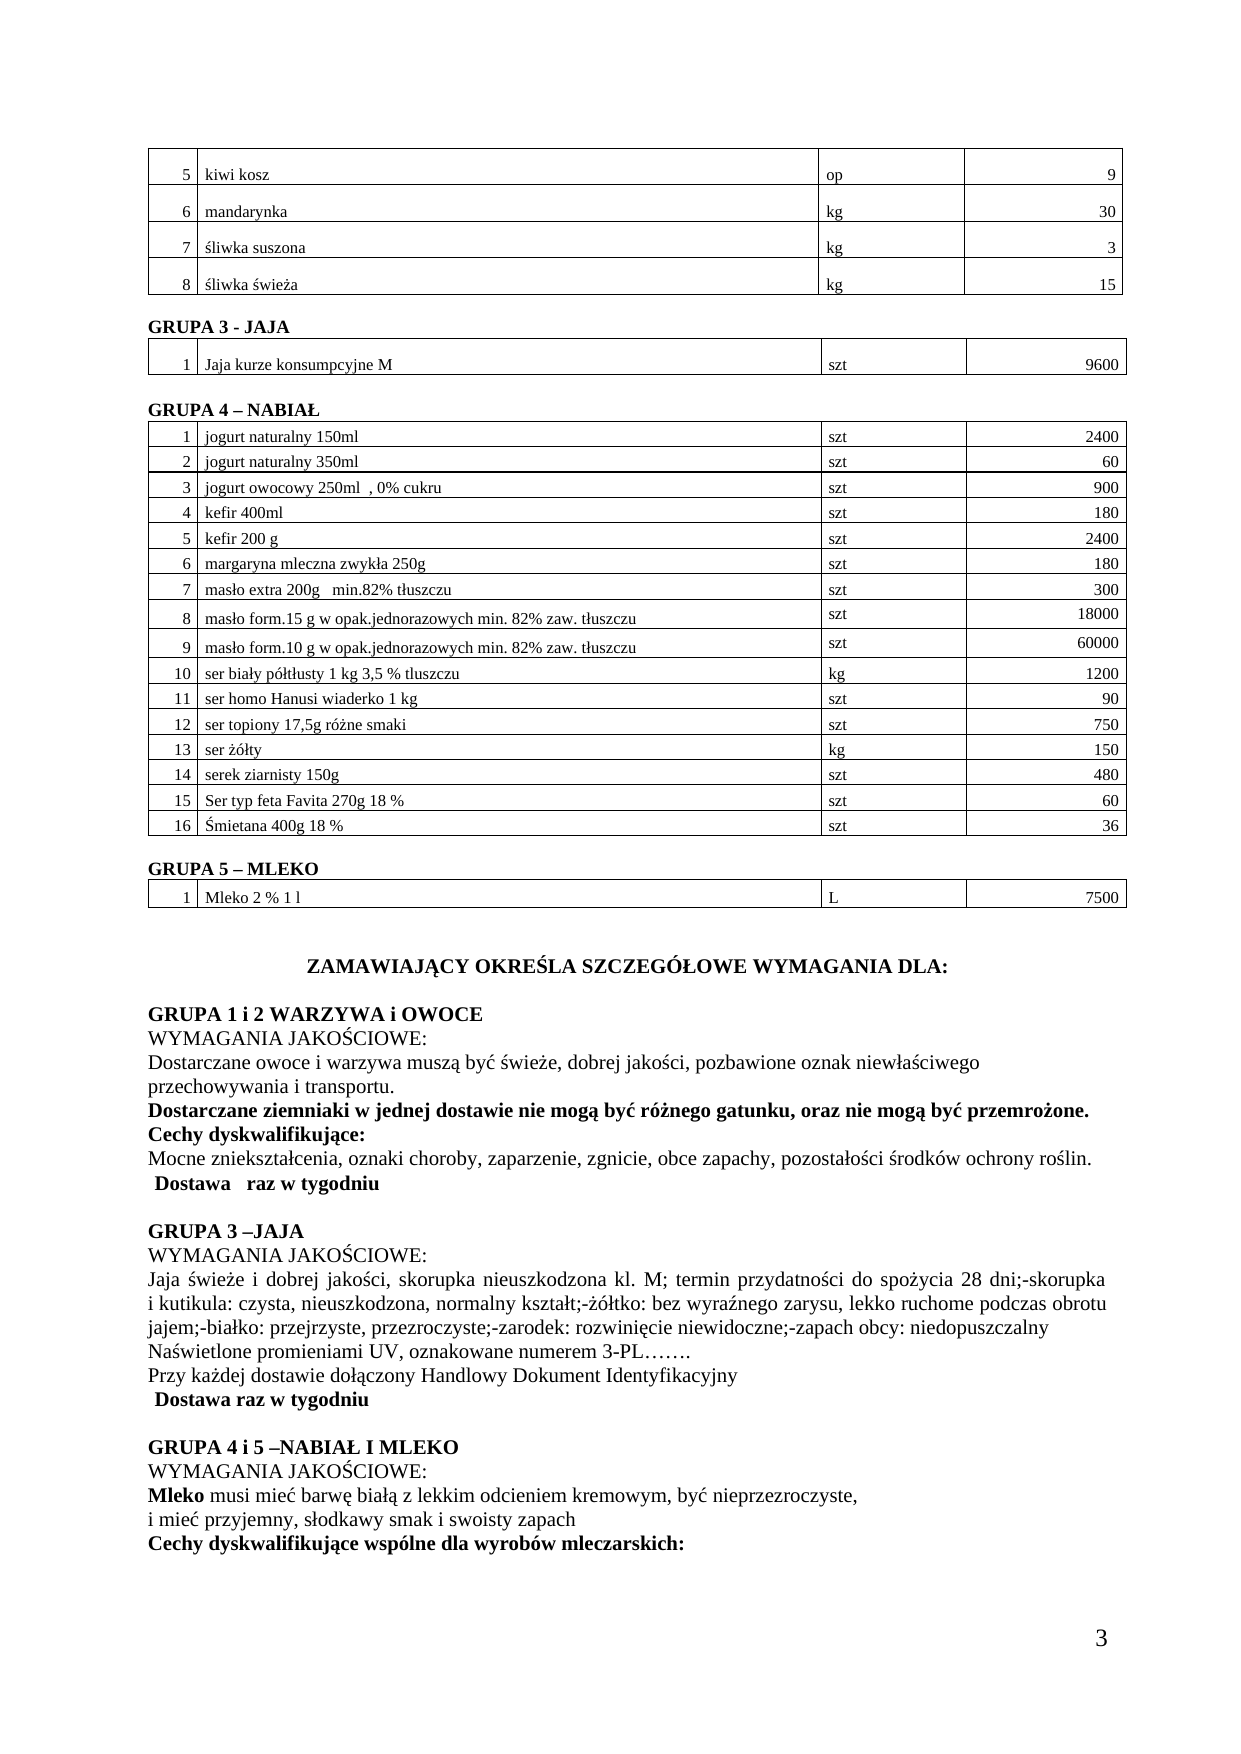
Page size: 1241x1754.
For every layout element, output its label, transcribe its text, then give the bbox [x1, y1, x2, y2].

table_cell szt [822, 684, 966, 708]
text GRUPA 3 –JAJA [148, 1218, 1107, 1243]
table_header jogurt naturalny 150ml [198, 422, 821, 446]
table_cell 150 [967, 735, 1126, 759]
table_cell 180 [967, 549, 1126, 573]
table_cell szt [822, 447, 966, 471]
text GRUPA 5 – MLEKO [148, 858, 1107, 879]
table_header 7500 [967, 880, 1126, 907]
table_cell 3 [149, 473, 197, 497]
table_cell kg [819, 185, 964, 221]
text Dostarczane owoce i warzywa muszą być świeże, dobrej jakości, pozbawione oznak niewłaściwego przechowywania i transportu. [148, 1050, 1107, 1098]
text GRUPA 3 - JAJA [148, 316, 1107, 338]
table_cell masło form.10 g w opak.jednorazowych min. 82% zaw. tłuszczu [198, 629, 821, 657]
table_cell 300 [967, 574, 1126, 598]
table_cell ser topiony 17,5g różne smaki [198, 709, 821, 733]
table_cell ser biały półtłusty 1 kg 3,5 % tluszczu [198, 658, 821, 683]
table_cell masło extra 200g min.82% tłuszczu [198, 574, 821, 598]
table_cell szt [822, 629, 966, 657]
table_cell 15 [965, 258, 1122, 294]
table_cell kefir 400ml [198, 498, 821, 522]
table_header 1 [149, 880, 197, 907]
table_cell szt [822, 600, 966, 628]
table_cell 14 [149, 760, 197, 784]
text Cechy dyskwalifikujące wspólne dla wyrobów mleczarskich: [148, 1531, 1107, 1555]
table_cell 9 [149, 629, 197, 657]
text Jaja świeże i dobrej jakości, skorupka nieuszkodzona kl. M; termin przydatności do spożycia 28 dni;-skorupka i kutikula: czysta, nieuszkodzona, normalny kształt;-żółtko: bez wyraźnego zarysu, lekko ruchome podczas obrotu jajem;-białko: przejrzyste, przezroczyste;-zarodek: rozwinięcie niewidoczne;-zapach obcy: niedopuszczalny [148, 1267, 1107, 1339]
table_cell 5 [149, 149, 197, 184]
table_cell kefir 200 g [198, 523, 821, 548]
table_header 2400 [967, 422, 1126, 446]
table_cell 10 [149, 658, 197, 683]
table_cell jogurt naturalny 350ml [198, 447, 821, 471]
table_cell 180 [967, 498, 1126, 522]
table_cell 1200 [967, 658, 1126, 683]
table_header L [822, 880, 966, 907]
table_cell szt [822, 549, 966, 573]
table_header Jaja kurze konsumpcyjne M [198, 339, 821, 374]
table_cell 11 [149, 684, 197, 708]
table_cell szt [822, 709, 966, 733]
text Mleko musi mieć barwę białą z lekkim odcieniem kremowym, być nieprzezroczyste, [148, 1483, 1107, 1507]
table_cell 5 [149, 523, 197, 548]
table_cell 2400 [967, 523, 1126, 548]
text Dostawa raz w tygodniu [154, 1170, 1107, 1194]
text Naświetlone promieniami UV, oznakowane numerem 3-PL……. [148, 1339, 1107, 1363]
table_cell szt [822, 498, 966, 522]
table_cell 18000 [967, 600, 1126, 628]
table_cell 2 [149, 447, 197, 471]
table_cell szt [822, 574, 966, 598]
table_cell margaryna mleczna zwykła 250g [198, 549, 821, 573]
table_cell 90 [967, 684, 1126, 708]
table_cell 8 [149, 258, 197, 294]
table_cell 480 [967, 760, 1126, 784]
text GRUPA 4 – NABIAŁ [148, 399, 1107, 421]
table_cell 4 [149, 498, 197, 522]
table_header 1 [149, 422, 197, 446]
table_cell szt [822, 811, 966, 835]
table_cell szt [822, 785, 966, 810]
table_cell serek ziarnisty 150g [198, 760, 821, 784]
table_cell 15 [149, 785, 197, 810]
table_cell 7 [149, 222, 197, 257]
table_cell kg [822, 735, 966, 759]
text Przy każdej dostawie dołączony Handlowy Dokument Identyfikacyjny [148, 1363, 1107, 1387]
table_cell masło form.15 g w opak.jednorazowych min. 82% zaw. tłuszczu [198, 600, 821, 628]
table_header szt [822, 422, 966, 446]
table_cell 750 [967, 709, 1126, 733]
table_cell op [819, 149, 964, 184]
text WYMAGANIA JAKOŚCIOWE: [148, 1243, 1107, 1267]
table_cell 9 [965, 149, 1122, 184]
table_cell 13 [149, 735, 197, 759]
table_cell 60000 [967, 629, 1126, 657]
table_header szt [822, 339, 966, 374]
text Dostawa raz w tygodniu [154, 1387, 1107, 1411]
table_cell 60 [967, 447, 1126, 471]
table_cell 7 [149, 574, 197, 598]
table_cell 8 [149, 600, 197, 628]
text GRUPA 1 i 2 WARZYWA i OWOCE [148, 1002, 1107, 1026]
table_cell kg [819, 222, 964, 257]
table_cell ser żółty [198, 735, 821, 759]
table_cell 16 [149, 811, 197, 835]
table_cell 3 [965, 222, 1122, 257]
table_cell Ser typ feta Favita 270g 18 % [198, 785, 821, 810]
text Mocne zniekształcenia, oznaki choroby, zaparzenie, zgnicie, obce zapachy, pozostałości środków ochrony roślin. [148, 1146, 1107, 1170]
table_cell kg [819, 258, 964, 294]
table_cell szt [822, 760, 966, 784]
text WYMAGANIA JAKOŚCIOWE: [148, 1459, 1107, 1483]
table_cell 30 [965, 185, 1122, 221]
table_cell szt [822, 473, 966, 497]
table_cell mandarynka [198, 185, 818, 221]
table_cell kg [822, 658, 966, 683]
table_cell śliwka świeża [198, 258, 818, 294]
table_cell jogurt owocowy 250ml , 0% cukru [198, 473, 821, 497]
table_cell 900 [967, 473, 1126, 497]
table_cell kiwi kosz [198, 149, 818, 184]
table_cell 36 [967, 811, 1126, 835]
text ZAMAWIAJĄCY OKREŚLA SZCZEGÓŁOWE WYMAGANIA DLA: [148, 954, 1107, 978]
table_cell szt [822, 523, 966, 548]
table_cell 6 [149, 185, 197, 221]
text i mieć przyjemny, słodkawy smak i swoisty zapach [148, 1507, 1107, 1531]
table_cell 6 [149, 549, 197, 573]
table_header 1 [149, 339, 197, 374]
text WYMAGANIA JAKOŚCIOWE: [148, 1026, 1107, 1050]
table_cell 12 [149, 709, 197, 733]
table_header Mleko 2 % 1 l [198, 880, 821, 907]
table_cell 60 [967, 785, 1126, 810]
table_cell ser homo Hanusi wiaderko 1 kg [198, 684, 821, 708]
table_cell śliwka suszona [198, 222, 818, 257]
text GRUPA 4 i 5 –NABIAŁ I MLEKO [148, 1435, 1107, 1459]
table_header 9600 [967, 339, 1126, 374]
table_cell Śmietana 400g 18 % [198, 811, 821, 835]
text Dostarczane ziemniaki w jednej dostawie nie mogą być różnego gatunku, oraz nie mogą być przemrożone. [148, 1098, 1107, 1122]
text Cechy dyskwalifikujące: [148, 1122, 1107, 1146]
